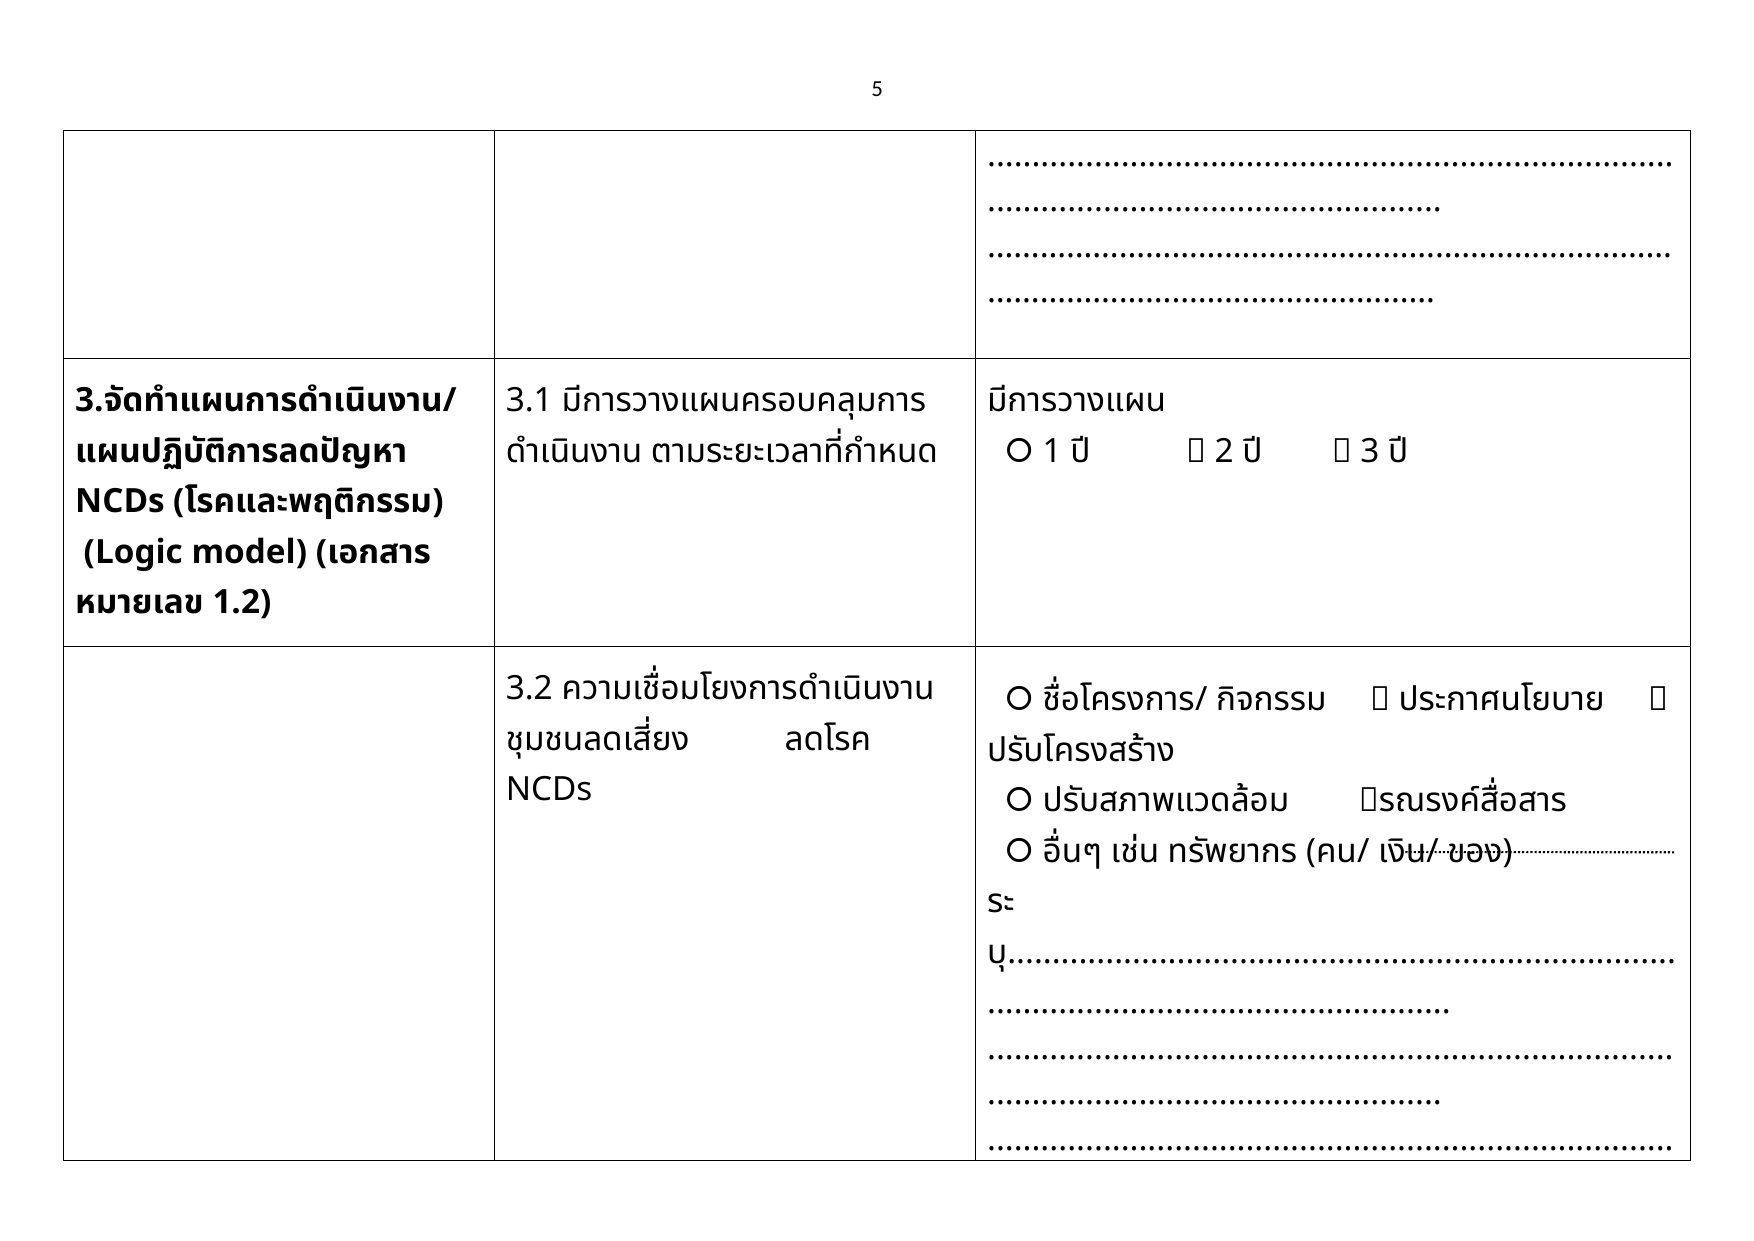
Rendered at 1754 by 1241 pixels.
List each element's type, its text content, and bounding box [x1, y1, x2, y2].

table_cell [495, 647, 975, 1160]
table_cell 3.จัดทำแผนการดำเนินงาน/แผนปฏิบัติการลดปัญหา NCDs (โรคและพฤติกรรม) (Logic model) (เอกสารหมายเลข 1.2) [64, 359, 494, 646]
table_cell [64, 647, 494, 1160]
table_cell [976, 131, 1690, 358]
table_cell มีการวางแผน 1 ปี 2 ปี 3 ปี [976, 359, 1690, 646]
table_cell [976, 647, 1690, 1160]
table_cell 3.1 มีการวางแผนครอบคลุมการดำเนินงาน ตามระยะเวลาที่กำหนด [495, 359, 975, 646]
table_cell [495, 131, 975, 358]
table_cell [64, 131, 494, 358]
